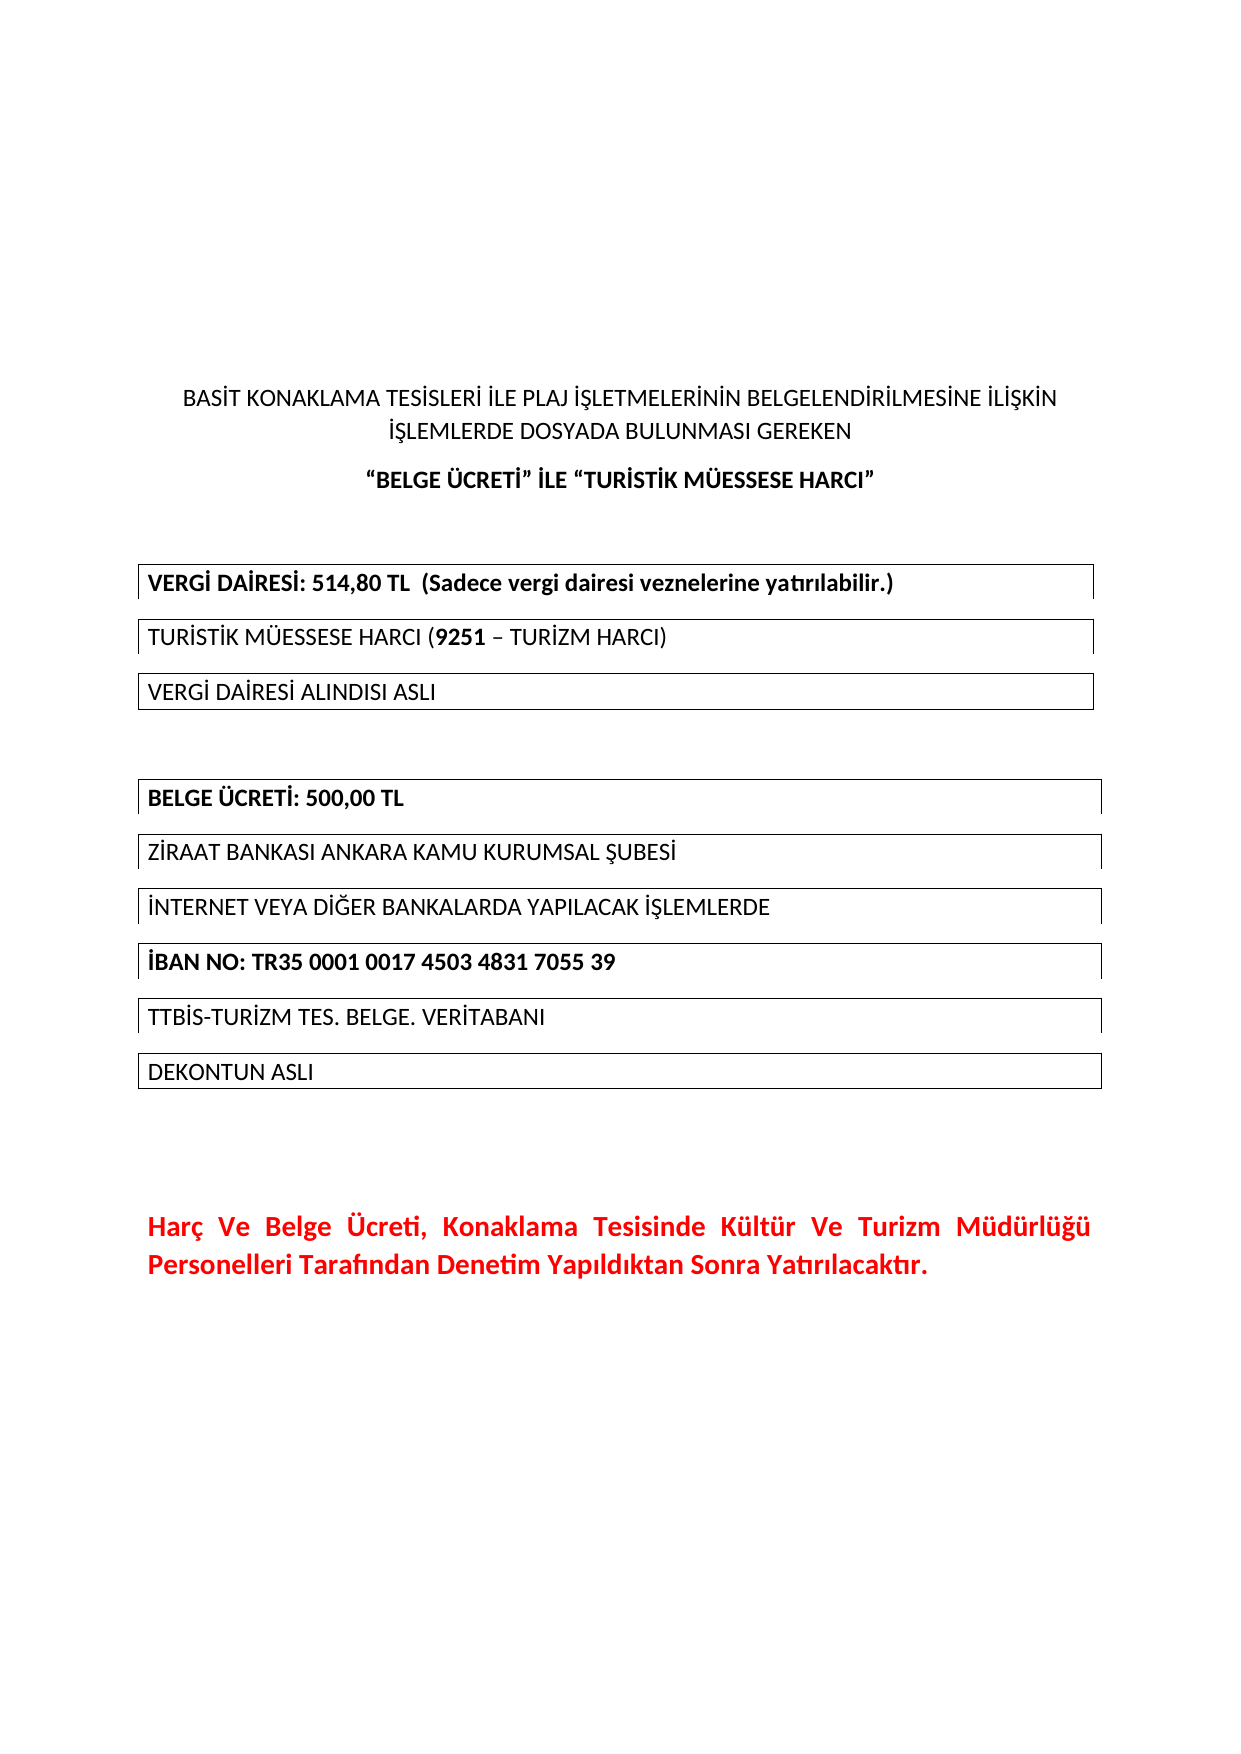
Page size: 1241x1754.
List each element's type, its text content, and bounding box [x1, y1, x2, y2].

text Harç Ve Belge Ücreti, Konaklama Tesisinde Kültür Ve Turizm Müdürlüğü Personelleri Tarafından Denetim Yapıldıktan Sonra Yatırılacaktır. [148, 1208, 1093, 1282]
text İNTERNET VEYA DİĞER BANKALARDA YAPILACAK İŞLEMLERDE [139, 889, 1101, 924]
text BELGE ÜCRETİ: 500,00 TL [139, 780, 1101, 814]
text TURİSTİK MÜESSESE HARCI (9251 – TURİZM HARCI) [139, 620, 1093, 654]
text “BELGE ÜCRETİ” İLE “TURİSTİK MÜESSESE HARCI” [148, 464, 1093, 495]
text VERGİ DAİRESİ: 514,80 TL (Sadece vergi dairesi veznelerine yatırılabilir.) [139, 565, 1093, 599]
text TTBİS-TURİZM TES. BELGE. VERİTABANI [139, 999, 1101, 1033]
text İBAN NO: TR35 0001 0017 4503 4831 7055 39 [139, 944, 1101, 979]
text BASİT KONAKLAMA TESİSLERİ İLE PLAJ İŞLETMELERİNİN BELGELENDİRİLMESİNE İLİŞKİN İŞLEMLERDE DOSYADA BULUNMASI GEREKEN [148, 382, 1093, 445]
text DEKONTUN ASLI [139, 1054, 1101, 1088]
text VERGİ DAİRESİ ALINDISI ASLI [139, 674, 1093, 709]
text ZİRAAT BANKASI ANKARA KAMU KURUMSAL ŞUBESİ [139, 835, 1101, 869]
